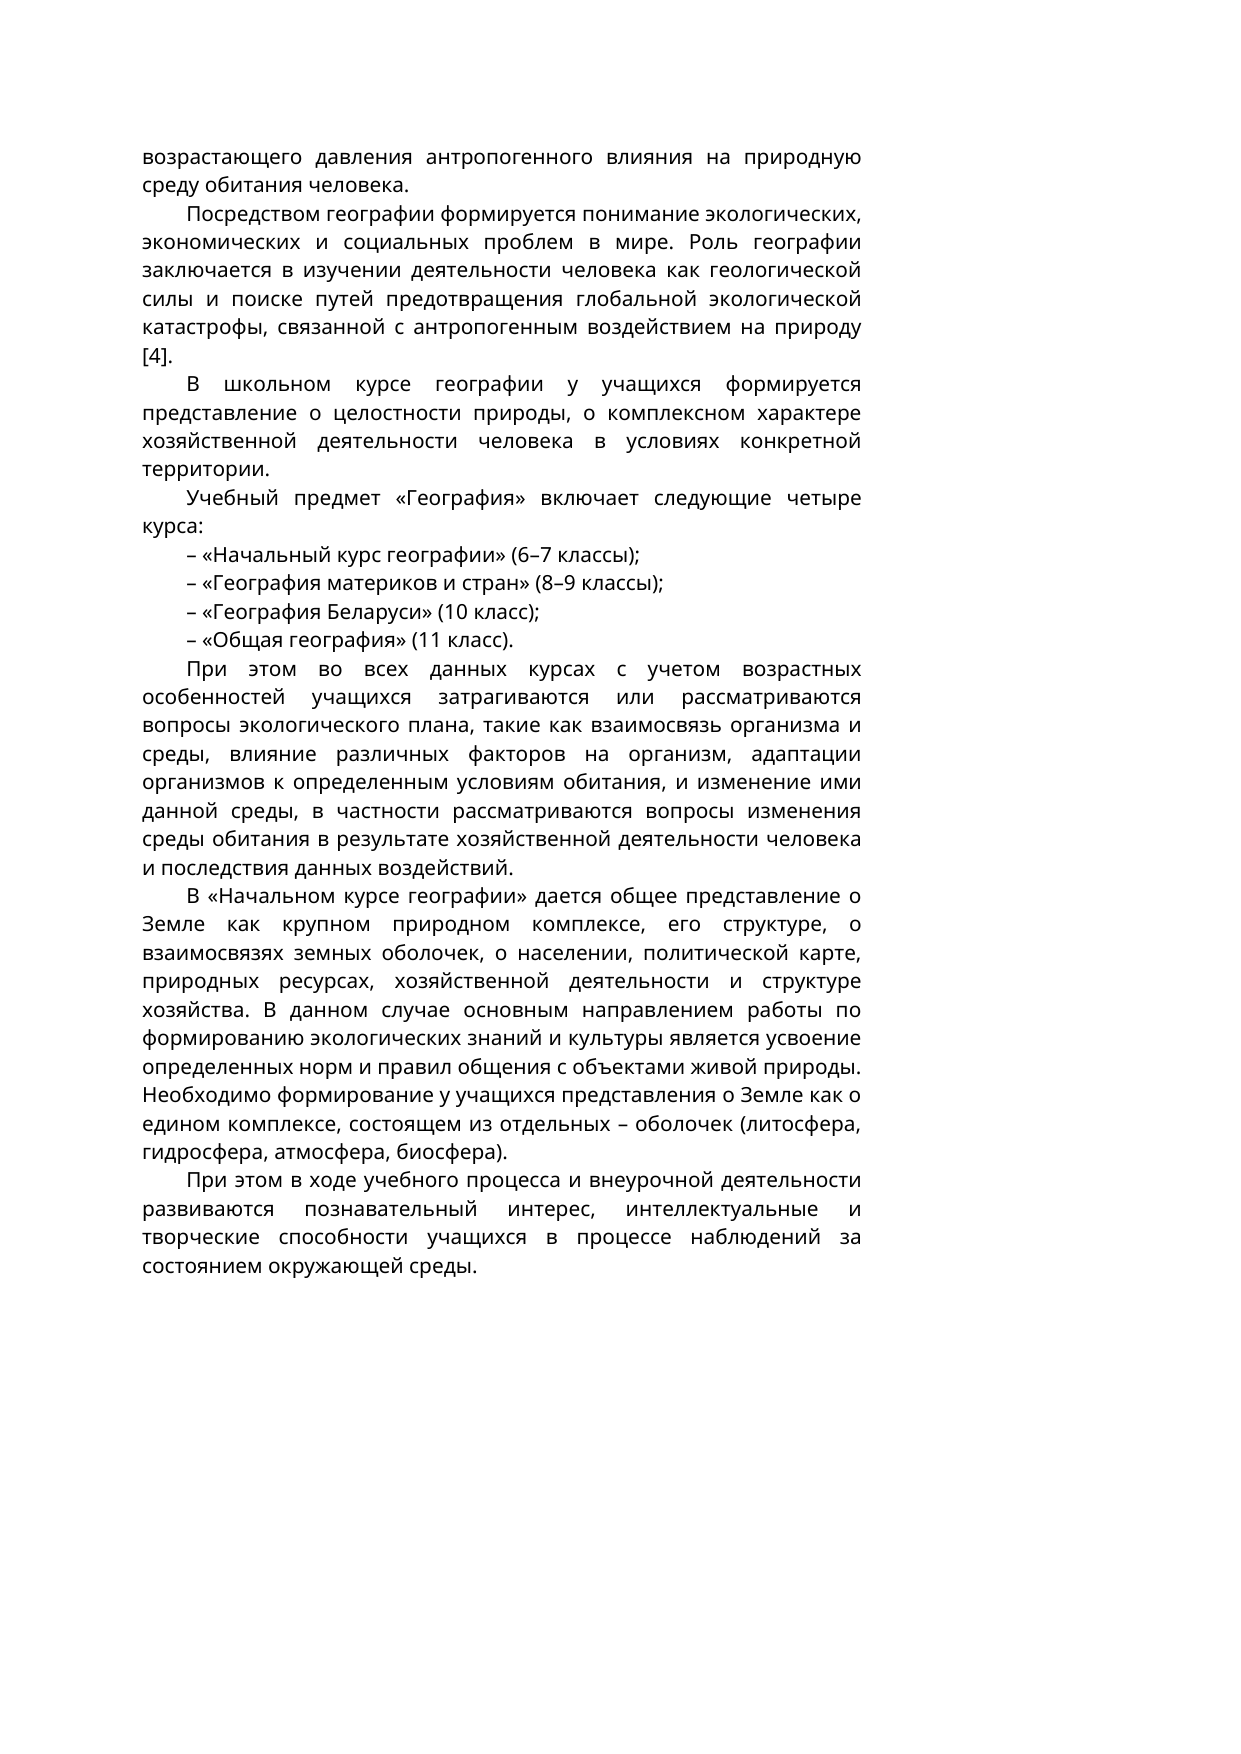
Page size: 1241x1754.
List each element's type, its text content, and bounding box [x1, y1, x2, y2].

text Учебный предмет «География» включает следующие четыре курса: [142, 483, 862, 540]
text При этом в ходе учебного процесса и внеурочной деятельности развиваются познавательный интерес, интеллектуальные и творческие способности учащихся в процессе наблюдений за состоянием окружающей среды. [142, 1166, 862, 1279]
text – «География материков и стран» (8–9 классы); [142, 568, 862, 597]
text В «Начальном курсе географии» дается общее представление о Земле как крупном природном комплексе, его структуре, о взаимосвязях земных оболочек, о населении, политической карте, природных ресурсах, хозяйственной деятельности и структуре хозяйства. В данном случае основным направлением работы по формированию экологических знаний и культуры является усвоение определенных норм и правил общения с объектами живой природы. Необходимо формирование у учащихся представления о Земле как о едином комплексе, состоящем из отдельных – оболочек (литосфера, гидросфера, атмосфера, биосфера). [142, 881, 862, 1166]
text В школьном курсе географии у учащихся формируется представление о целостности природы, о комплексном характере хозяйственной деятельности человека в условиях конкретной территории. [142, 369, 862, 483]
text – «Начальный курс географии» (6–7 классы); [142, 540, 862, 568]
text – «Общая география» (11 класс). [142, 625, 862, 654]
text Посредством географии формируется понимание экологических, экономических и социальных проблем в мире. Роль географии заключается в изучении деятельности человека как геологической силы и поиске путей предотвращения глобальной экологической катастрофы, связанной с антропогенным воздействием на природу [4]. [142, 199, 862, 369]
text При этом во всех данных курсах с учетом возрастных особенностей учащихся затрагиваются или рассматриваются вопросы экологического плана, такие как взаимосвязь организма и среды, влияние различных факторов на организм, адаптации организмов к определенным условиям обитания, и изменение ими данной среды, в частности рассматриваются вопросы изменения среды обитания в результате хозяйственной деятельности человека и последствия данных воздействий. [142, 654, 862, 881]
text – «География Беларуси» (10 класс); [142, 597, 862, 625]
